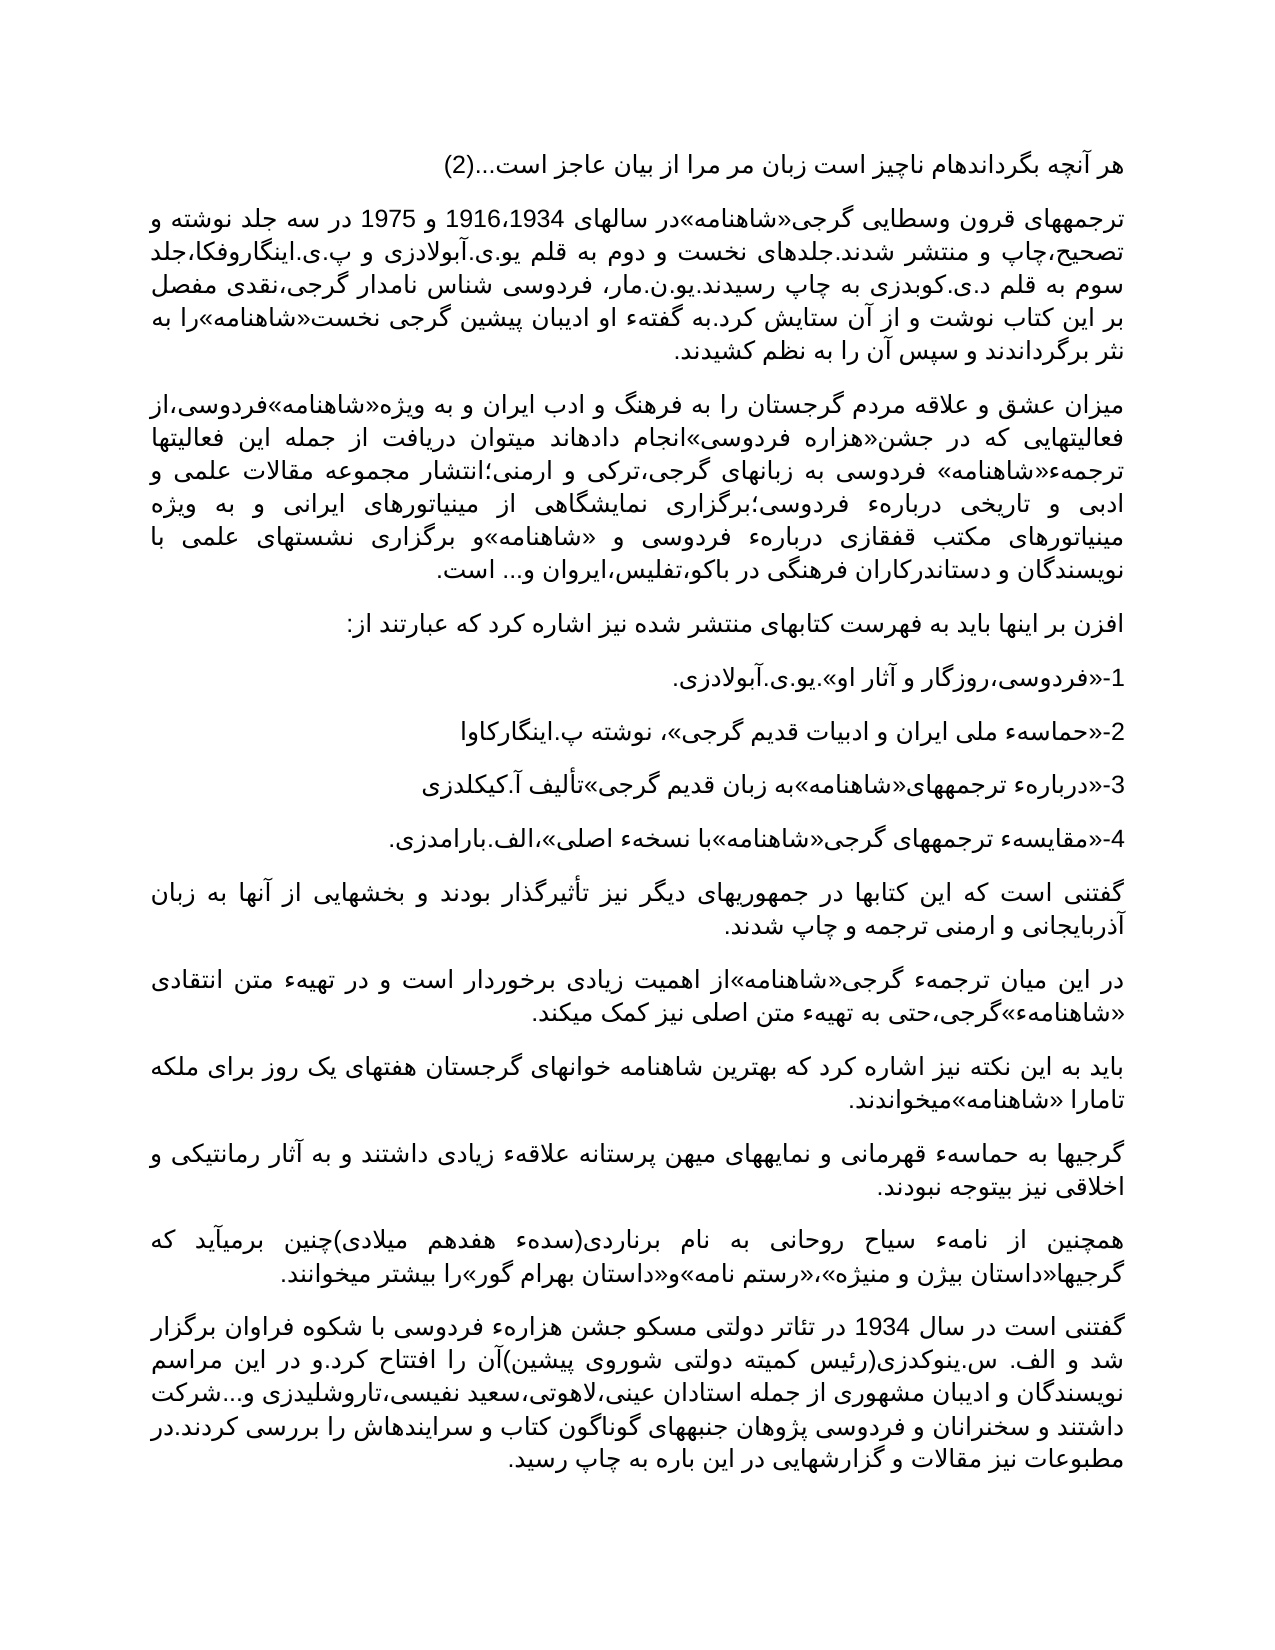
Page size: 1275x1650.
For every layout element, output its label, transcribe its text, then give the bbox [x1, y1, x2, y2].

text هر آنچه بگردانده‏ام ناچیز است‏ زبان مر مرا از بیان عاجز است...(2) [150, 150, 1125, 179]
text ترجمه‏های قرون وسطایی گرجی«شاهنامه»در سالهای 1916،1934 و 1975 در سه جلد نوشته و تصحیح،چاپ و منتشر شدند.جلدهای نخست و دوم‏ به قلم یو.ی.آبولادزی و پ.ی.اینگاروفکا،جلد سوم‏ به قلم د.ی.کوبدزی به چاپ رسیدند.یو.ن.مار، فردوسی شناس نامدار گرجی،نقدی مفصل بر این‏ کتاب نوشت و از آن ستایش کرد.به گفتهء او ادیبان‏ پیشین گرجی نخست«شاهنامه»را به نثر برگرداندند و سپس آن را به نظم کشیدند. [150, 204, 1125, 365]
text گرجیها به حماسهء قهرمانی و نمایه‏های‏ میهن پرستانه علاقهء زیادی داشتند و به آثار رمانتیکی و اخلاقی نیز بی‏توجه نبودند. [150, 1139, 1125, 1200]
text میزان عشق و علاقه مردم گرجستان را به فرهنگ و ادب ایران و به ویژه«شاهنامه»فردوسی،از فعالیتهایی‏ که در جشن«هزاره فردوسی»انجام داده‏اند می‏توان‏ دریافت از جمله این فعالیتها ترجمهء«شاهنامه» فردوسی به زبانهای گرجی،ترکی و ارمنی؛انتشار مجموعه مقالات علمی و ادبی و تاریخی دربارهء فردوسی؛برگزاری نمایشگاهی از مینیاتورهای ایرانی و به ویژه مینیاتورهای مکتب قفقازی دربارهء فردوسی و «شاهنامه»و برگزاری نشستهای علمی با نویسندگان و دست‏اندرکاران فرهنگی در باکو،تفلیس،ایروان و... است. [150, 390, 1125, 584]
text باید به این نکته نیز اشاره کرد که بهترین شاهنامه‏ خوانهای گرجستان هفته‏ای یک روز برای ملکه تامارا «شاهنامه»می‏خواندند. [150, 1052, 1125, 1113]
text 4-«مقایسهء ترجمه‏های گرجی«شاهنامه»با نسخهء اصلی»،الف.بارامدزی. [150, 824, 1125, 853]
text گفتنی است در سال 1934 در تئاتر دولتی مسکو جشن هزارهء فردوسی با شکوه فراوان برگزار شد و الف. س.ینوکدزی(رئیس کمیته دولتی شوروی پیشین)آن‏ را افتتاح کرد.و در این مراسم نویسندگان و ادیبان‏ مشهوری از جمله استادان عینی،لاهوتی،سعید نفیسی،تاروشلیدزی و...شرکت داشتند و سخنرانان‏ و فردوسی پژوهان جنبه‏های گوناگون کتاب و سراینده‏اش را بررسی کردند.در مطبوعات نیز مقالات‏ و گزارشهایی در این باره به چاپ رسید. [150, 1312, 1125, 1473]
text افزن بر اینها باید به فهرست کتابهای منتشر شده نیز اشاره کرد که عبارتند از: [150, 609, 1125, 637]
text گفتنی است که این کتابها در جمهوریهای دیگر نیز تأثیرگذار بودند و بخشهایی از آنها به زبان آذربایجانی و ارمنی ترجمه و چاپ شدند. [150, 878, 1125, 940]
text همچنین از نامهء سیاح روحانی به نام برناردی(سدهء هفدهم میلادی)چنین برمی‏آید که گرجیها«داستان‏ بیژن و منیژه»،«رستم نامه»و«داستان بهرام گور»را بیشتر می‏خوانند. [150, 1226, 1125, 1287]
text 1-«فردوسی،روزگار و آثار او».یو.ی.آبولادزی. [150, 663, 1125, 691]
text 3-«دربارهء ترجمه‏های«شاهنامه»به زبان قدیم‏ گرجی»تألیف آ.کیکلدزی [150, 770, 1125, 799]
text در این میان ترجمهء گرجی«شاهنامه»از اهمیت‏ زیادی برخوردار است و در تهیهء متن انتقادی‏ «شاهنامهء»گرجی،حتی به تهیهء متن اصلی نیز کمک‏ می‏کند. [150, 965, 1125, 1027]
text 2-«حماسهء ملی ایران و ادبیات قدیم گرجی»، نوشته پ.اینگارکاوا [150, 716, 1125, 745]
